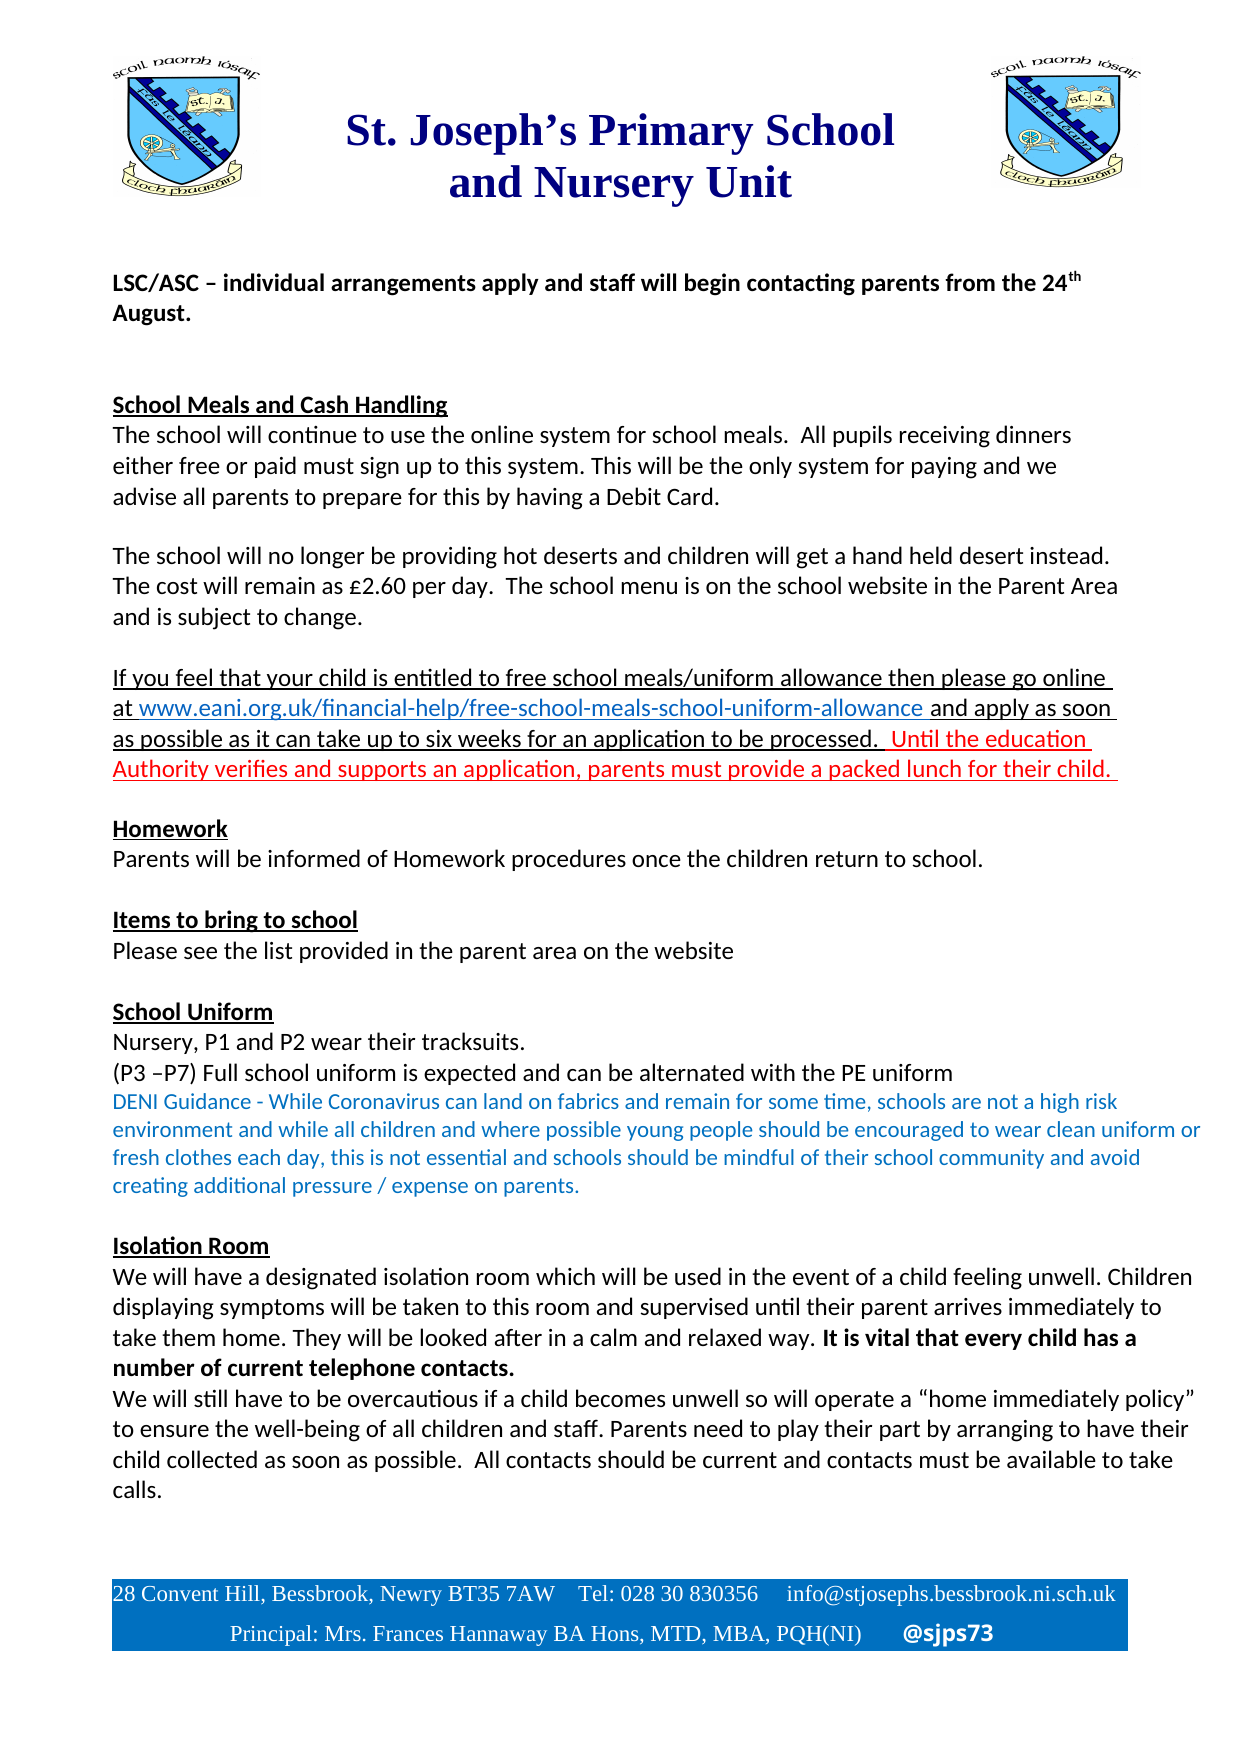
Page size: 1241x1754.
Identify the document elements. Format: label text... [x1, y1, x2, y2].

text The school will no longer be providing hot deserts and children will get a hand held desert instead. The cost will remain as £2.60 per day. The school menu is on the school website in the Parent Area and is subject to change. [112, 540, 1128, 631]
picture [990, 56, 1142, 188]
text Nursery, P1 and P2 wear their tracksuits. [112, 1026, 1203, 1057]
text Please see the list provided in the parent area on the website [112, 935, 1128, 965]
text School Meals and Cash Handling [112, 389, 1128, 419]
text LSC/ASC – individual arrangements apply and staff will begin contacting parents from the 24th August. [112, 267, 1128, 328]
text We will still have to be overcautious if a child becomes unwell so will operate a “home immediately policy” to ensure the well-being of all children and staff. Parents need to play their part by arranging to have their child collected as soon as possible. All contacts should be current and contacts must be available to take calls. [112, 1383, 1203, 1505]
text (P3 –P7) Full school uniform is expected and can be alternated with the PE uniform [112, 1057, 1203, 1087]
picture [112, 56, 261, 197]
text Isolation Room [112, 1230, 1203, 1261]
text Parents will be informed of Homework procedures once the children return to school. [112, 843, 1128, 874]
text The school will continue to use the online system for school meals. All pupils receiving dinners either free or paid must sign up to this system. This will be the only system for paying and we advise all parents to prepare for this by having a Debit Card. [112, 419, 1128, 511]
text Homework [112, 813, 1203, 843]
text If you feel that your child is entitled to free school meals/uniform allowance then please go online at www.eani.org.uk/financial-help/free-school-meals-school-uniform-allowance and apply as soon as possible as it can take up to six weeks for an application to be processed. Until the education Authority verifies and supports an application, parents must provide a packed lunch for their child. [112, 662, 1128, 784]
text Items to bring to school [112, 904, 1128, 935]
text DENI Guidance - While Coronavirus can land on fabrics and remain for some time, schools are not a high risk environment and while all children and where possible young people should be encouraged to wear clean uniform or fresh clothes each day, this is not essential and schools should be mindful of their school community and avoid creating additional pressure / expense on parents. [112, 1087, 1203, 1199]
text School Uniform [112, 996, 1203, 1026]
text We will have a designated isolation room which will be used in the event of a child feeling unwell. Children displaying symptoms will be taken to this room and supervised until their parent arrives immediately to take them home. They will be looked after in a calm and relaxed way. It is vital that every child has a number of current telephone contacts. [112, 1261, 1203, 1383]
